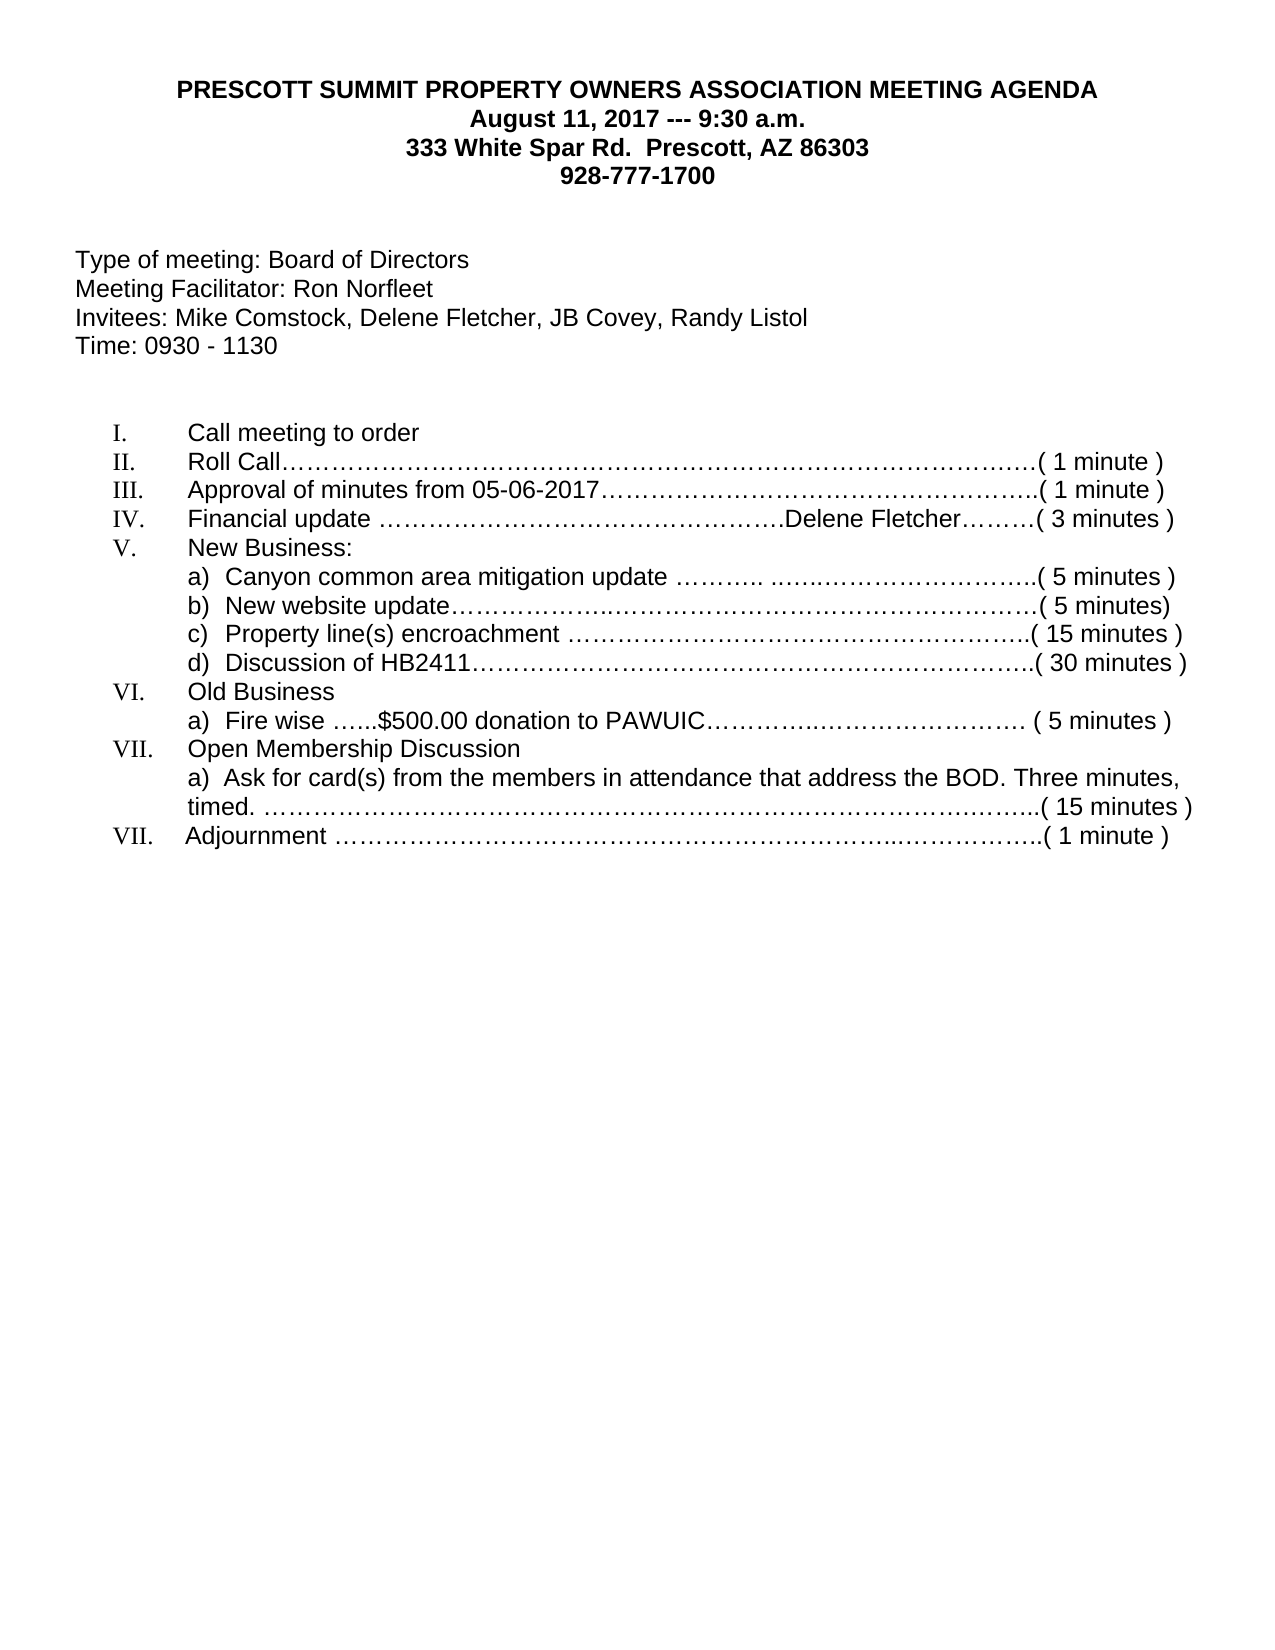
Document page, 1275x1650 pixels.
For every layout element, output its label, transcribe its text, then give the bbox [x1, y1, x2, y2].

list New website update………………..……………………………………………( 5 minutes) [187, 591, 1200, 619]
list Canyon common area mitigation update ……….. ..…..……………………..( 5 minutes ) [187, 562, 1200, 591]
text Type of meeting: Board of Directors [75, 245, 1200, 274]
text Meeting Facilitator: Ron Norfleet [75, 274, 1200, 303]
list Call meeting to order [112, 418, 1200, 446]
list New Business: [112, 533, 1200, 562]
list Open Membership Discussion [112, 734, 1200, 763]
text 333 White Spar Rd. Prescott, AZ 86303 [75, 132, 1200, 161]
list Old Business [112, 677, 1200, 706]
text VII. Adjournment …………………………………………………………...……………..( 1 minute ) [75, 821, 1200, 850]
list Approval of minutes from 05-06-2017……………………………………………..( 1 minute ) [112, 475, 1200, 504]
list Roll Call…………………………………………………………………………….…( 1 minute ) [112, 446, 1200, 475]
text August 11, 2017 --- 9:30 a.m. [75, 104, 1200, 132]
text Invitees: Mike Comstock, Delene Fletcher, JB Covey, Randy Listol [75, 303, 1200, 331]
text Time: 0930 - 1130 [75, 331, 1200, 360]
text a) Ask for card(s) from the members in attendance that address the BOD. Three minutes, timed. ………………………………………………………………………….……...( 15 minutes ) [187, 763, 1200, 821]
list Financial update ………………………………………….Delene Fletcher………( 3 minutes ) [112, 504, 1200, 533]
text PRESCOTT SUMMIT PROPERTY OWNERS ASSOCIATION MEETING AGENDA [75, 75, 1200, 104]
text 928-777-1700 [75, 161, 1200, 190]
list Property line(s) encroachment ………………………………………………..( 15 minutes ) [187, 619, 1200, 648]
list Fire wise …...$500.00 donation to PAWUIC…………..……………………. ( 5 minutes ) [187, 706, 1200, 734]
list Discussion of HB2411…………………………………………………………..( 30 minutes ) [187, 648, 1200, 677]
